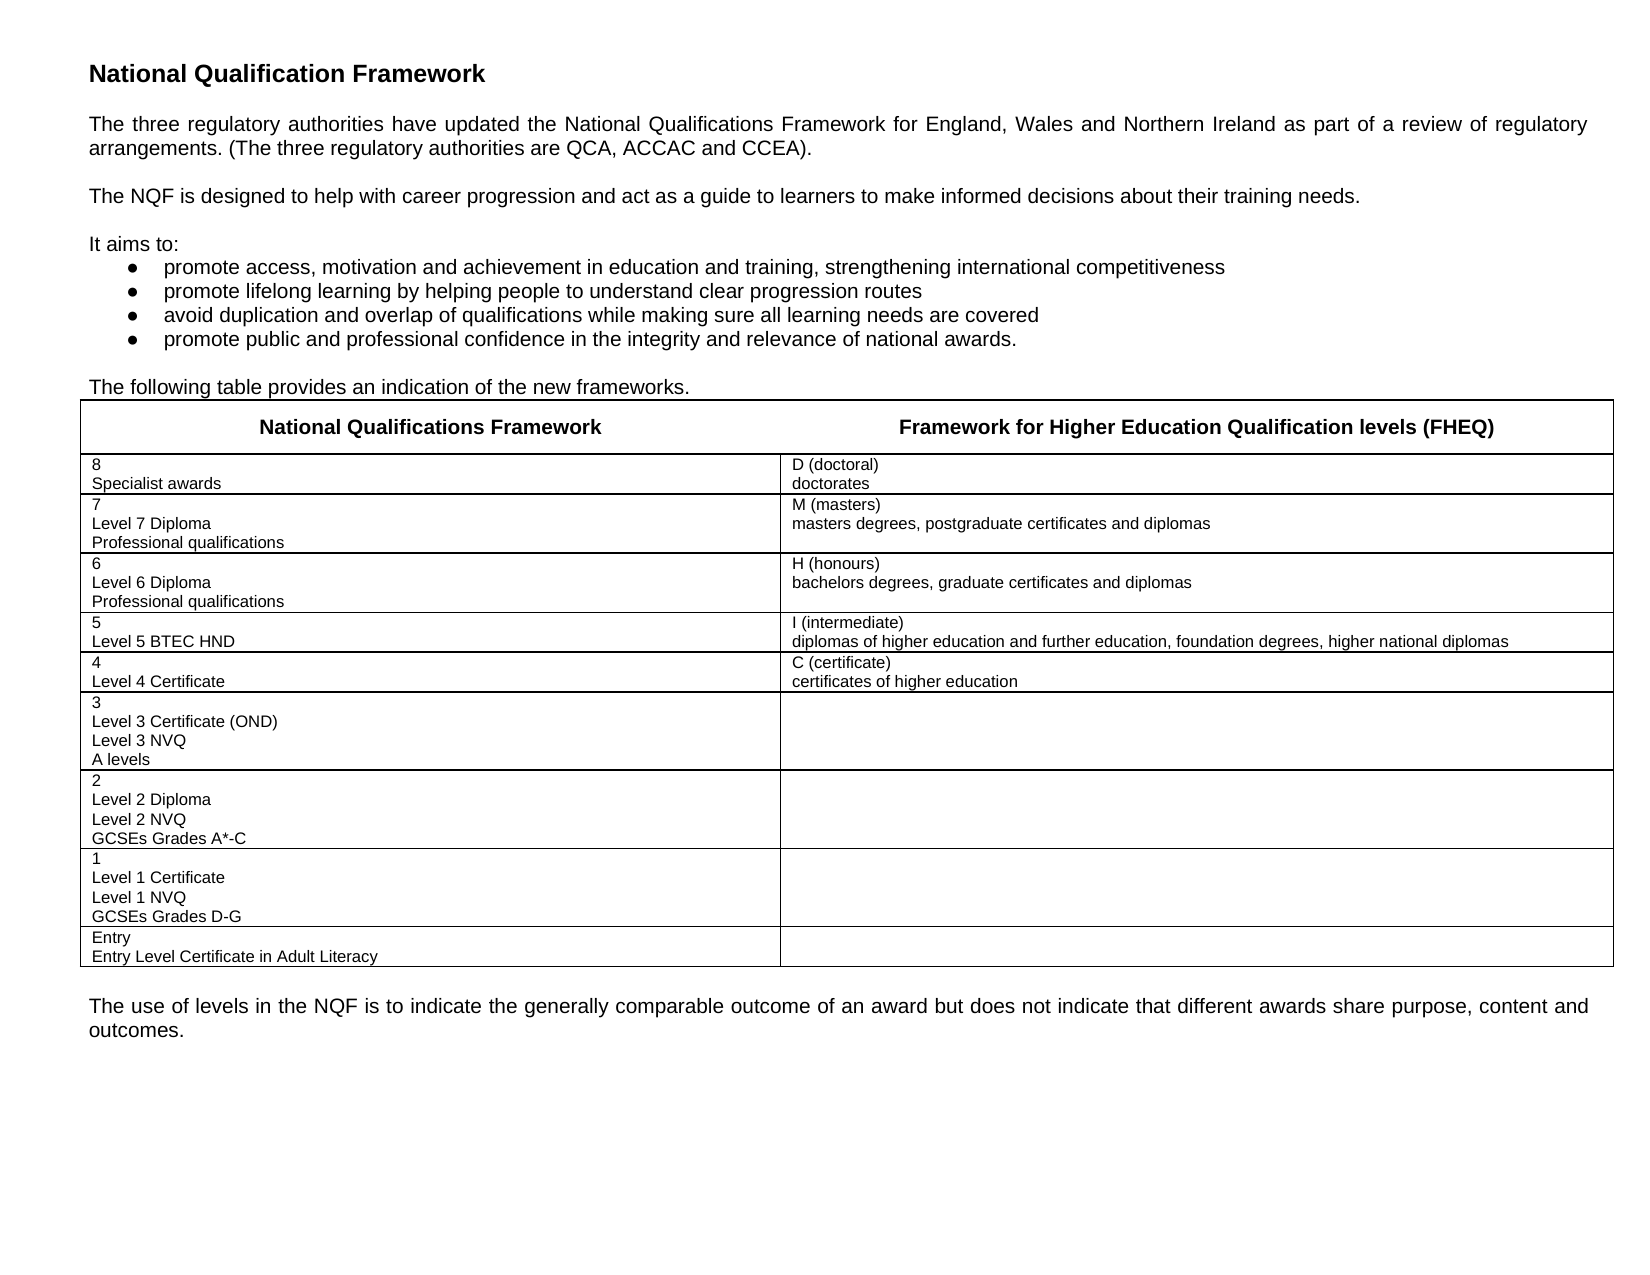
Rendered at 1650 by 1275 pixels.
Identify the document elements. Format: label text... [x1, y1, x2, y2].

table_cell 3 Level 3 Certificate (OND) Level 3 NVQ A levels [81, 693, 780, 769]
text The following table provides an indication of the new frameworks. [88, 375, 1591, 399]
list promote access, motivation and achievement in education and training, strengthening international competitiveness [126, 255, 1591, 279]
table_cell 5 Level 5 BTEC HND [81, 613, 780, 651]
table_cell 6 Level 6 Diploma Professional qualifications [81, 554, 780, 611]
table_cell D (doctoral) doctorates [781, 455, 1613, 493]
table_cell 4 Level 4 Certificate [81, 653, 780, 691]
text The NQF is designed to help with career progression and act as a guide to learners to make informed decisions about their training needs. [88, 183, 1591, 207]
table_cell I (intermediate) diplomas of higher education and further education, foundation degrees, higher national diplomas [781, 613, 1613, 651]
table_cell Entry Entry Level Certificate in Adult Literacy [81, 927, 780, 966]
list avoid duplication and overlap of qualifications while making sure all learning needs are covered [126, 303, 1591, 327]
table_header National Qualifications Framework [81, 401, 781, 453]
table_cell C (certificate) certificates of higher education [781, 653, 1613, 691]
table_cell [781, 927, 1613, 966]
table_cell [781, 849, 1613, 926]
table_header Framework for Higher Education Qualification levels (FHEQ) [781, 401, 1613, 453]
table_cell [781, 771, 1613, 848]
table_cell M (masters) masters degrees, postgraduate certificates and diplomas [781, 495, 1613, 552]
text It aims to: [88, 231, 1591, 255]
table_cell H (honours) bachelors degrees, graduate certificates and diplomas [781, 554, 1613, 611]
table_cell 1 Level 1 Certificate Level 1 NVQ GCSEs Grades D-G [81, 849, 780, 926]
text The use of levels in the NQF is to indicate the generally comparable outcome of an award but does not indicate that different awards share purpose, content and outcomes. [88, 994, 1591, 1042]
table_cell 2 Level 2 Diploma Level 2 NVQ GCSEs Grades A*-C [81, 771, 780, 848]
text The three regulatory authorities have updated the National Qualifications Framework for England, Wales and Northern Ireland as part of a review of regulatory arrangements. (The three regulatory authorities are QCA, ACCAC and CCEA). [88, 112, 1591, 159]
list promote public and professional confidence in the integrity and relevance of national awards. [126, 327, 1591, 351]
table_cell 8 Specialist awards [81, 455, 780, 493]
list promote lifelong learning by helping people to understand clear progression routes [126, 279, 1591, 303]
text National Qualification Framework [88, 59, 1591, 88]
table_cell 7 Level 7 Diploma Professional qualifications [81, 495, 780, 552]
table_cell [781, 693, 1613, 769]
